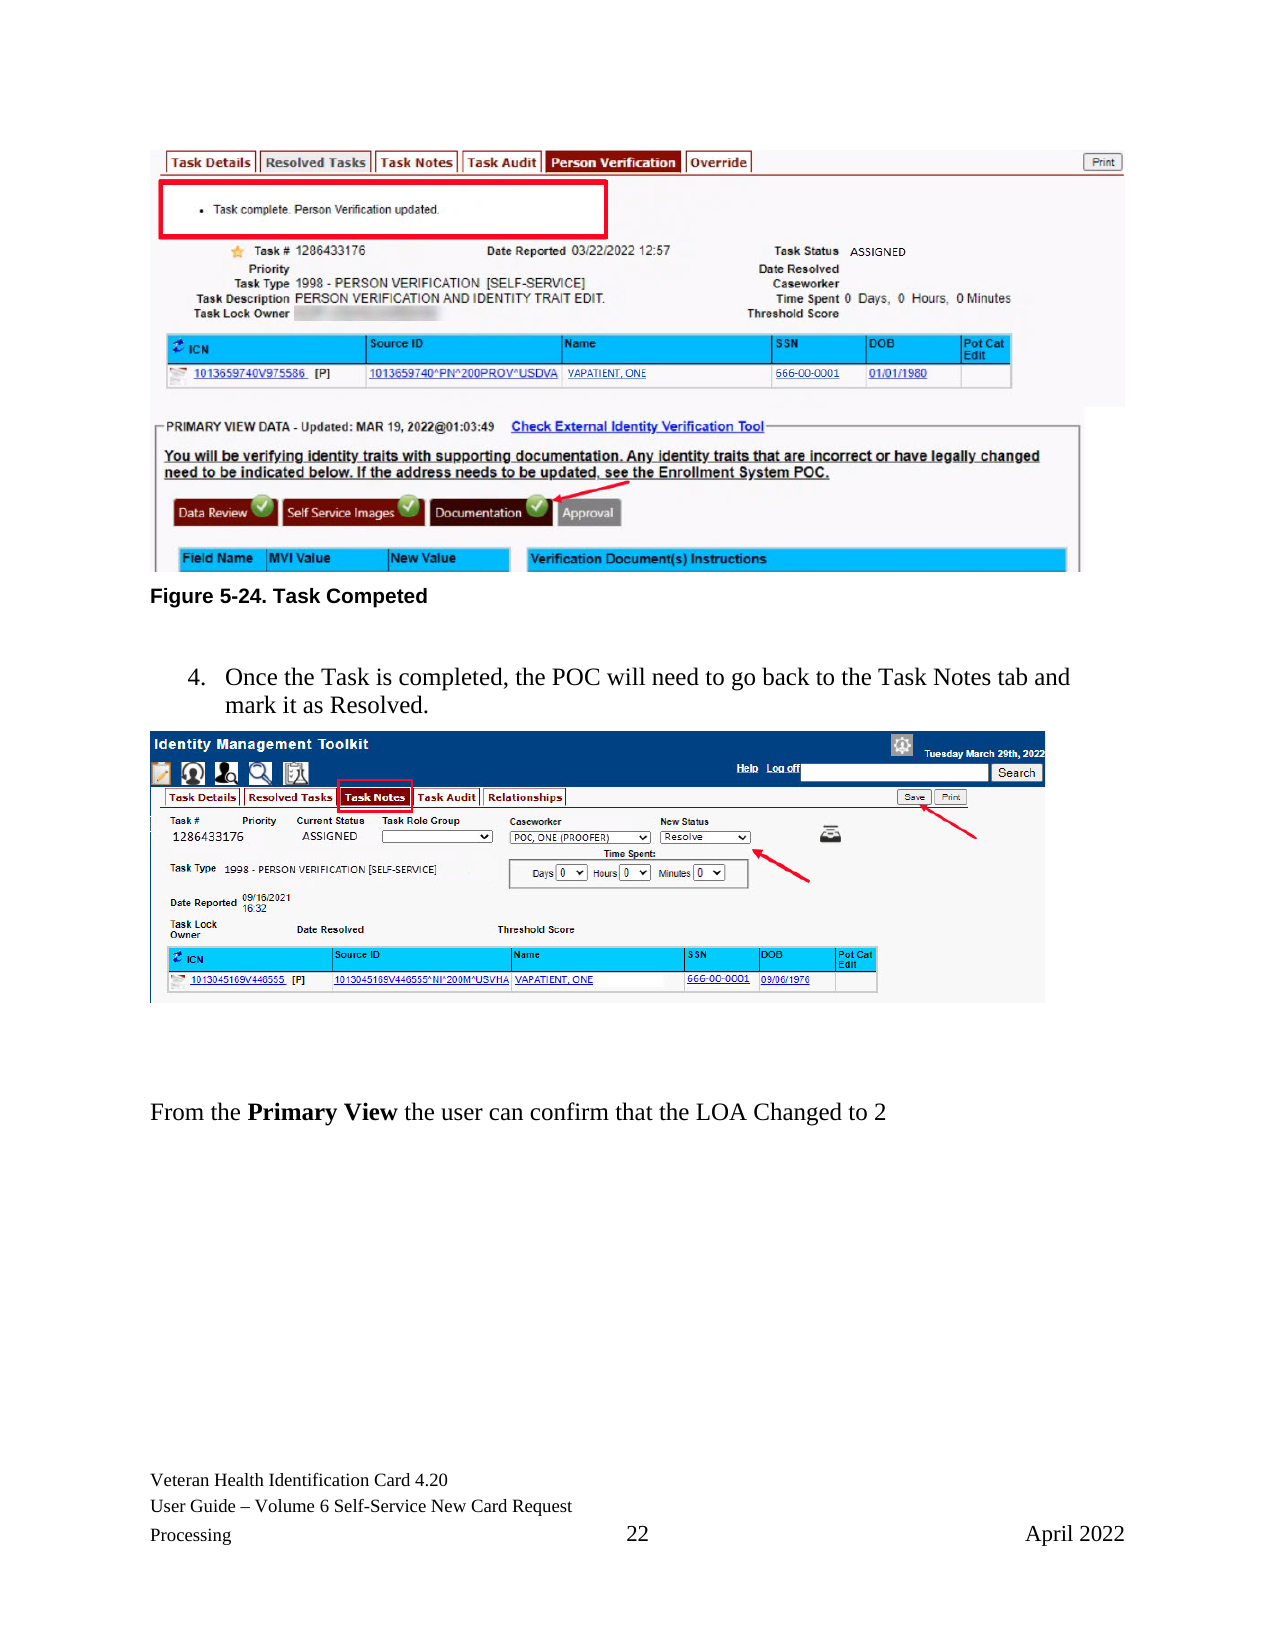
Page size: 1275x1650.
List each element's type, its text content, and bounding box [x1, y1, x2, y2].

picture [191, 556, 202, 561]
text Once the Task is completed, the POC will need to go back to the Task Notes tab and mark it as Resolved. [187, 662, 1125, 719]
text From the Primary View the user can confirm that the LOA Changed to 2 [150, 1097, 1125, 1126]
picture [150, 731, 1046, 1003]
picture [400, 556, 408, 561]
picture [184, 553, 192, 558]
picture [150, 150, 1125, 572]
